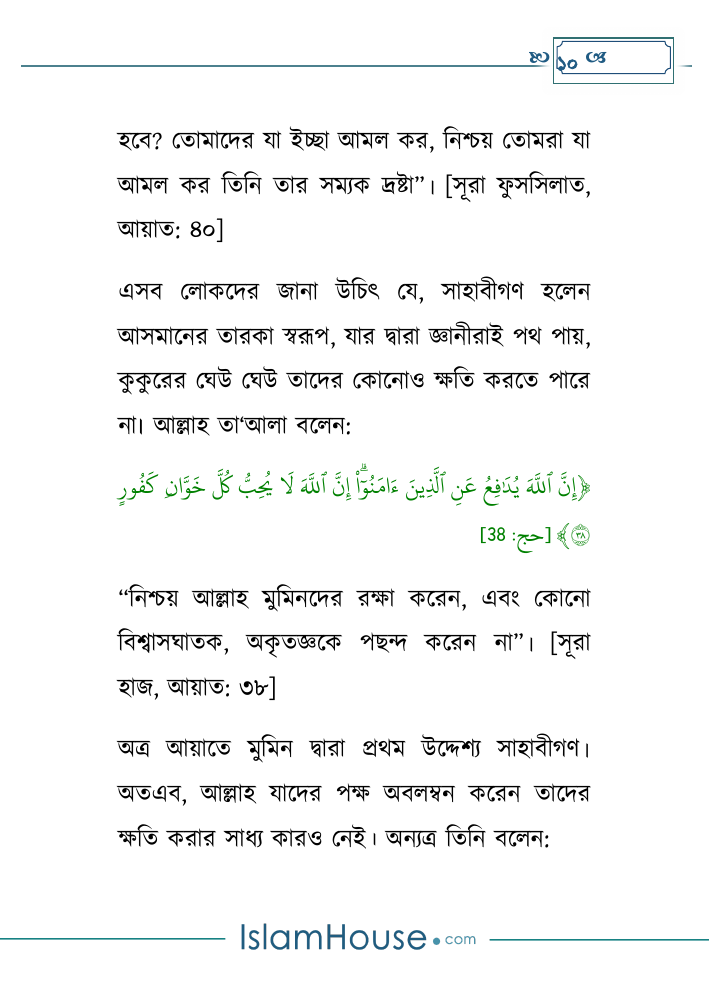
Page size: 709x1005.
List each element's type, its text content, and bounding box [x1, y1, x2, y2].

picture [233, 919, 709, 956]
text ﴿إِنَّ ٱللَّهَ يُدَٰفِعُ عَنِ ٱلَّذِينَ ءَامَنُوٓاْۗ إِنَّ ٱللَّهَ لَا يُحِبُّ كُلَّ خَوَّانٖ كَفُورٍ ٣٨﴾ [حج: 38] [118, 464, 591, 556]
text অত্র আয়াতে মুমিন দ্বারা প্রথম উদ্দেশ্য সাহাবীগণ। অতএব, আল্লাহ যাদের পক্ষ অবলম্বন করেন তাদের ক্ষতি করার সাধ্য কারও নেই। অন্যত্র তিনি বলেন: [118, 726, 591, 857]
text এসব লোকদের জানা উচিৎ যে, সাহাবীগণ হলেন আসমানের তারকা স্বরূপ, যার দ্বারা জ্ঞানীরাই পথ পায়, কুকুরের ঘেউ ঘেউ তাদের কোনোও ক্ষতি করতে পারে না। আল্লাহ তা‘আলা বলেন: [118, 269, 591, 444]
text “নিশ্চয় আল্লাহ মুমিনদের রক্ষা করেন, এবং কোনো বিশ্বাসঘাতক, অকৃতজ্ঞকে পছন্দ করেন না”। [সূরা হাজ, আয়াত: ৩৮] [118, 576, 591, 707]
picture [0, 918, 226, 955]
